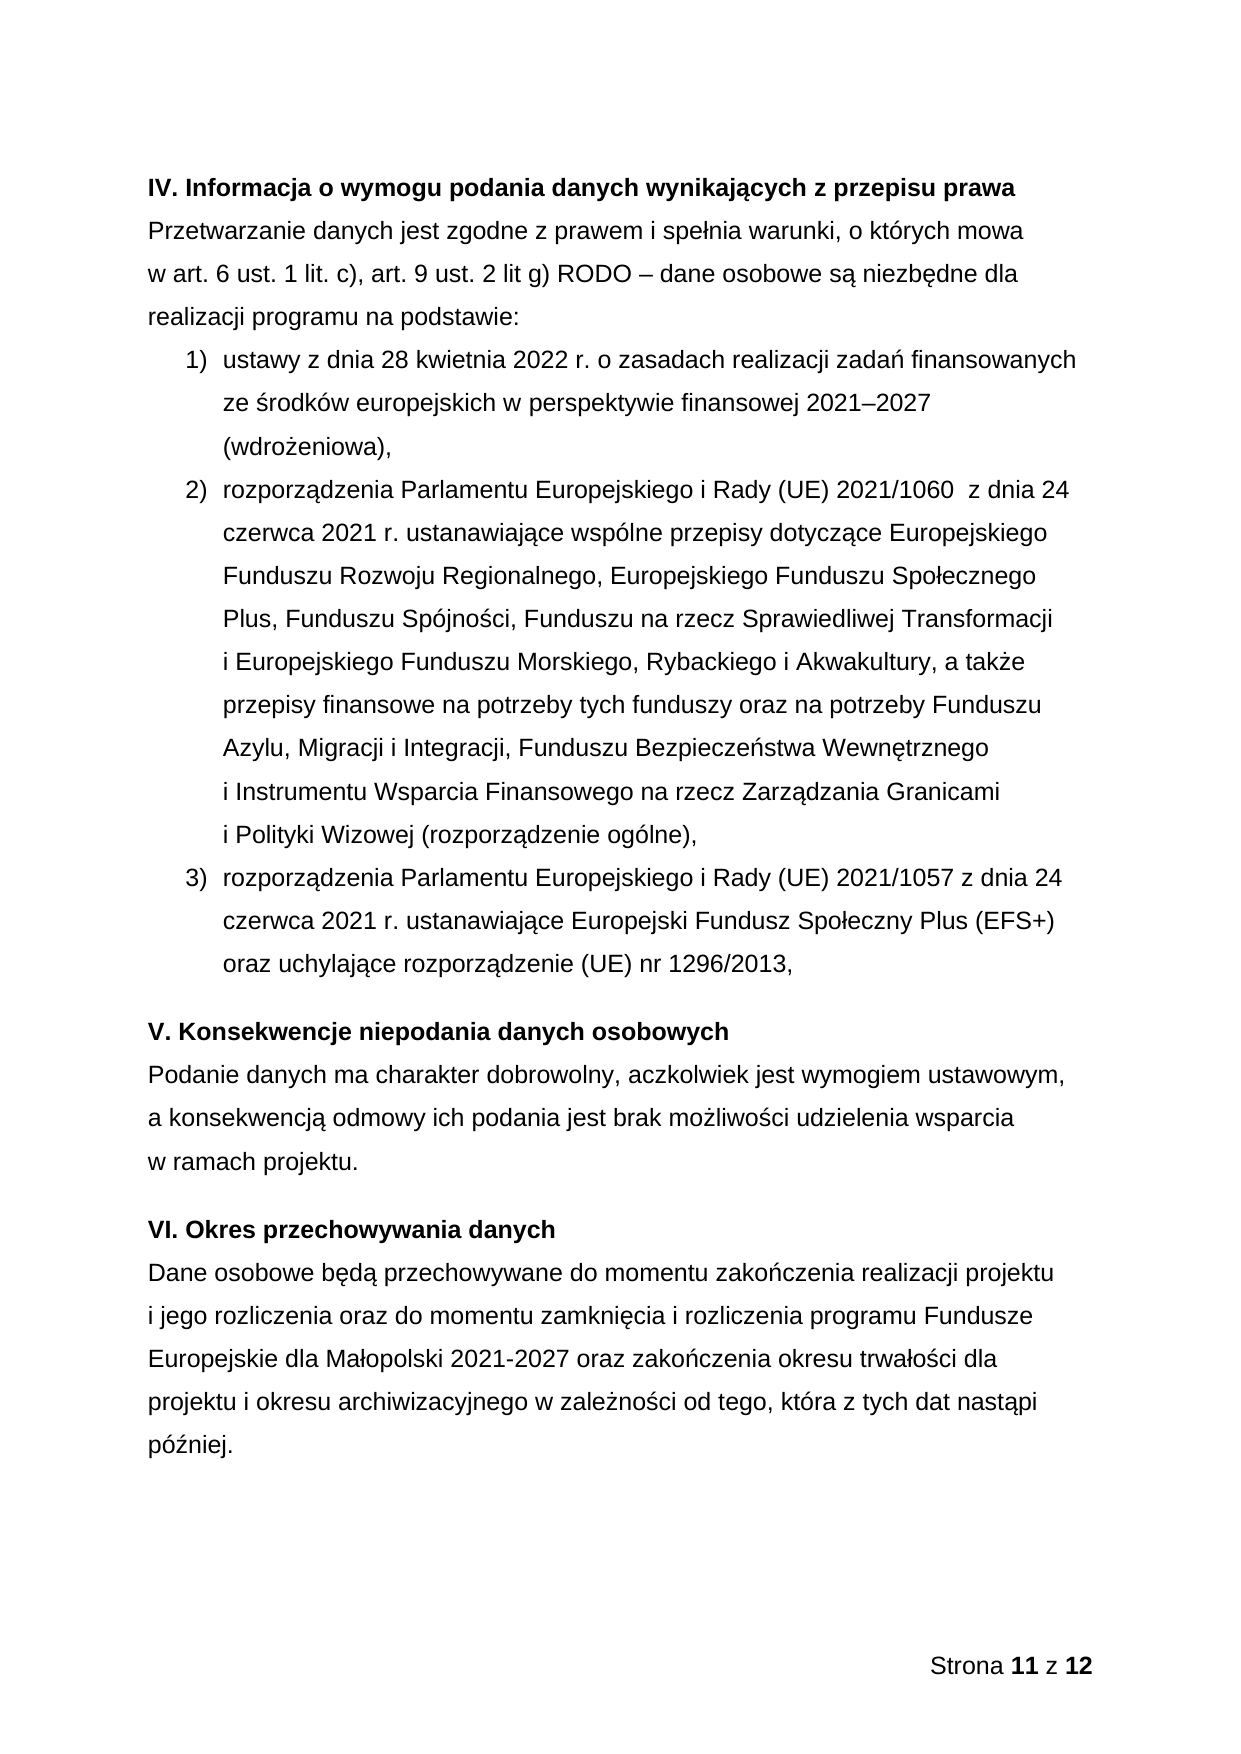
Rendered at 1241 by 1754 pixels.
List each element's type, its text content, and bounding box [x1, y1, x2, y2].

text Podanie danych ma charakter dobrowolny, aczkolwiek jest wymogiem ustawowym, a konsekwencją odmowy ich podania jest brak możliwości udzielenia wsparcia w ramach projektu. [148, 1060, 1092, 1175]
list rozporządzenia Parlamentu Europejskiego i Rady (UE) 2021/1057 z dnia 24 czerwca 2021 r. ustanawiające Europejski Fundusz Społeczny Plus (EFS+) oraz uchylające rozporządzenie (UE) nr 1296/2013, [185, 863, 1092, 978]
text V. Konsekwencje niepodania danych osobowych [148, 1017, 1092, 1046]
list rozporządzenia Parlamentu Europejskiego i Rady (UE) 2021/1060 z dnia 24 czerwca 2021 r. ustanawiające wspólne przepisy dotyczące Europejskiego Funduszu Rozwoju Regionalnego, Europejskiego Funduszu Społecznego Plus, Funduszu Spójności, Funduszu na rzecz Sprawiedliwej Transformacji i Europejskiego Funduszu Morskiego, Rybackiego i Akwakultury, a także przepisy finansowe na potrzeby tych funduszy oraz na potrzeby Funduszu Azylu, Migracji i Integracji, Funduszu Bezpieczeństwa Wewnętrznego i Instrumentu Wsparcia Finansowego na rzecz Zarządzania Granicami i Polityki Wizowej (rozporządzenie ogólne), [185, 474, 1092, 848]
text IV. Informacja o wymogu podania danych wynikających z przepisu prawa [148, 173, 1092, 201]
text Dane osobowe będą przechowywane do momentu zakończenia realizacji projektu i jego rozliczenia oraz do momentu zamknięcia i rozliczenia programu Fundusze Europejskie dla Małopolski 2021-2027 oraz zakończenia okresu trwałości dla projektu i okresu archiwizacyjnego w zależności od tego, która z tych dat nastąpi później. [148, 1258, 1092, 1459]
text VI. Okres przechowywania danych [148, 1214, 1092, 1243]
list ustawy z dnia 28 kwietnia 2022 r. o zasadach realizacji zadań finansowanych ze środków europejskich w perspektywie finansowej 2021–2027 (wdrożeniowa), [185, 345, 1092, 460]
text Przetwarzanie danych jest zgodne z prawem i spełnia warunki, o których mowa w art. 6 ust. 1 lit. c), art. 9 ust. 2 lit g) RODO – dane osobowe są niezbędne dla realizacji programu na podstawie: [148, 216, 1092, 331]
